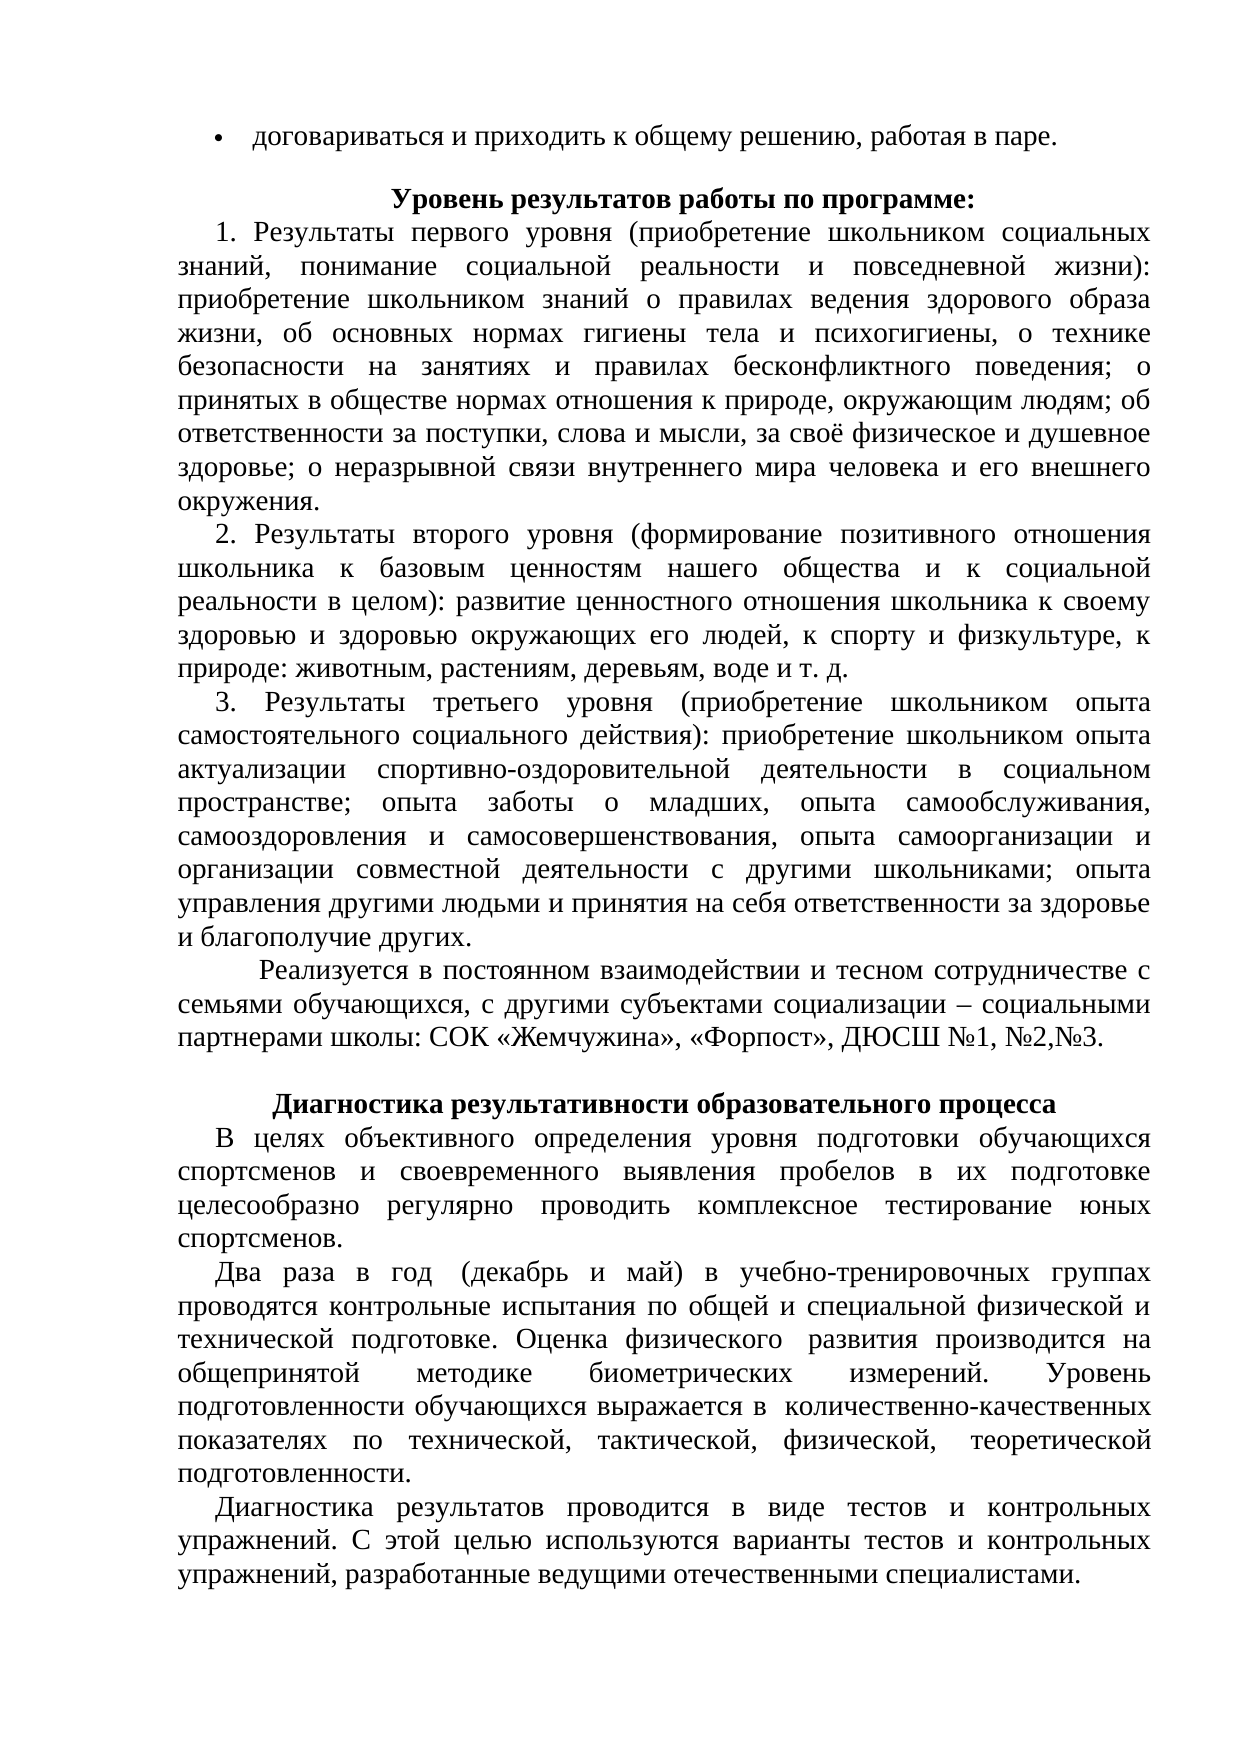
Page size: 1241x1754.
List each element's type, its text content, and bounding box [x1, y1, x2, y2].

list договариваться и приходить к общему решению, работая в паре. [215, 118, 1152, 152]
text Уровень результатов работы по программе: [177, 181, 1152, 214]
text 3. Результаты третьего уровня (приобретение школьником опыта самостоятельного социального действия): приобретение школьником опыта актуализации спортивно-оздоровительной деятельности в социальном пространстве; опыта заботы о младших, опыта самообслуживания, самооздоровления и самосовершенствования, опыта самоорганизации и организации совместной деятельности с другими школьниками; опыта управления другими людьми и принятия на себя ответственности за здоровье и благополучие других. [177, 684, 1152, 952]
text В целях объективного определения уровня подготовки обучающихся спортсменов и своевременного выявления пробелов в их подготовке целесообразно регулярно проводить комплексное тестирование юных спортсменов. [177, 1120, 1152, 1254]
text 1. Результаты первого уровня (приобретение школьником социальных знаний, понимание социальной реальности и повседневной жизни): приобретение школьником знаний о правилах ведения здорового образа жизни, об основных нормах гигиены тела и психогигиены, о технике безопасности на занятиях и правилах бесконфликтного поведения; о принятых в обществе нормах отношения к природе, окружающим людям; об ответственности за поступки, слова и мысли, за своё физическое и душевное здоровье; о неразрывной связи внутреннего мира человека и его внешнего окружения. [177, 214, 1152, 516]
text 2. Результаты второго уровня (формирование позитивного отношения школьника к базовым ценностям нашего общества и к социальной реальности в целом): развитие ценностного отношения школьника к своему здоровью и здоровью окружающих его людей, к спорту и физкультуре, к природе: животным, растениям, деревьям, воде и т. д. [177, 516, 1152, 684]
text Реализуется в постоянном взаимодействии и тесном сотрудничестве с семьями обучающихся, с другими субъектами социализации – социальными партнерами школы: СОК «Жемчужина», «Форпост», ДЮСШ №1, №2,№3. [177, 952, 1152, 1053]
text Диагностика результативности образовательного процесса [177, 1086, 1152, 1120]
text Диагностика результатов проводится в виде тестов и контрольных упражнений. С этой целью используются варианты тестов и контрольных упражнений, разработанные ведущими отечественными специалистами. [177, 1489, 1152, 1589]
text Два раза в год (декабрь и май) в учебно-тренировочных группах проводятся контрольные испытания по общей и специальной физической и технической подготовке. Оценка физического развития производится на общепринятой методике биометрических измерений. Уровень подготовленности обучающихся выражается в количественно-качественных показателях по технической, тактической, физической, теоретической подготовленности. [177, 1254, 1152, 1489]
